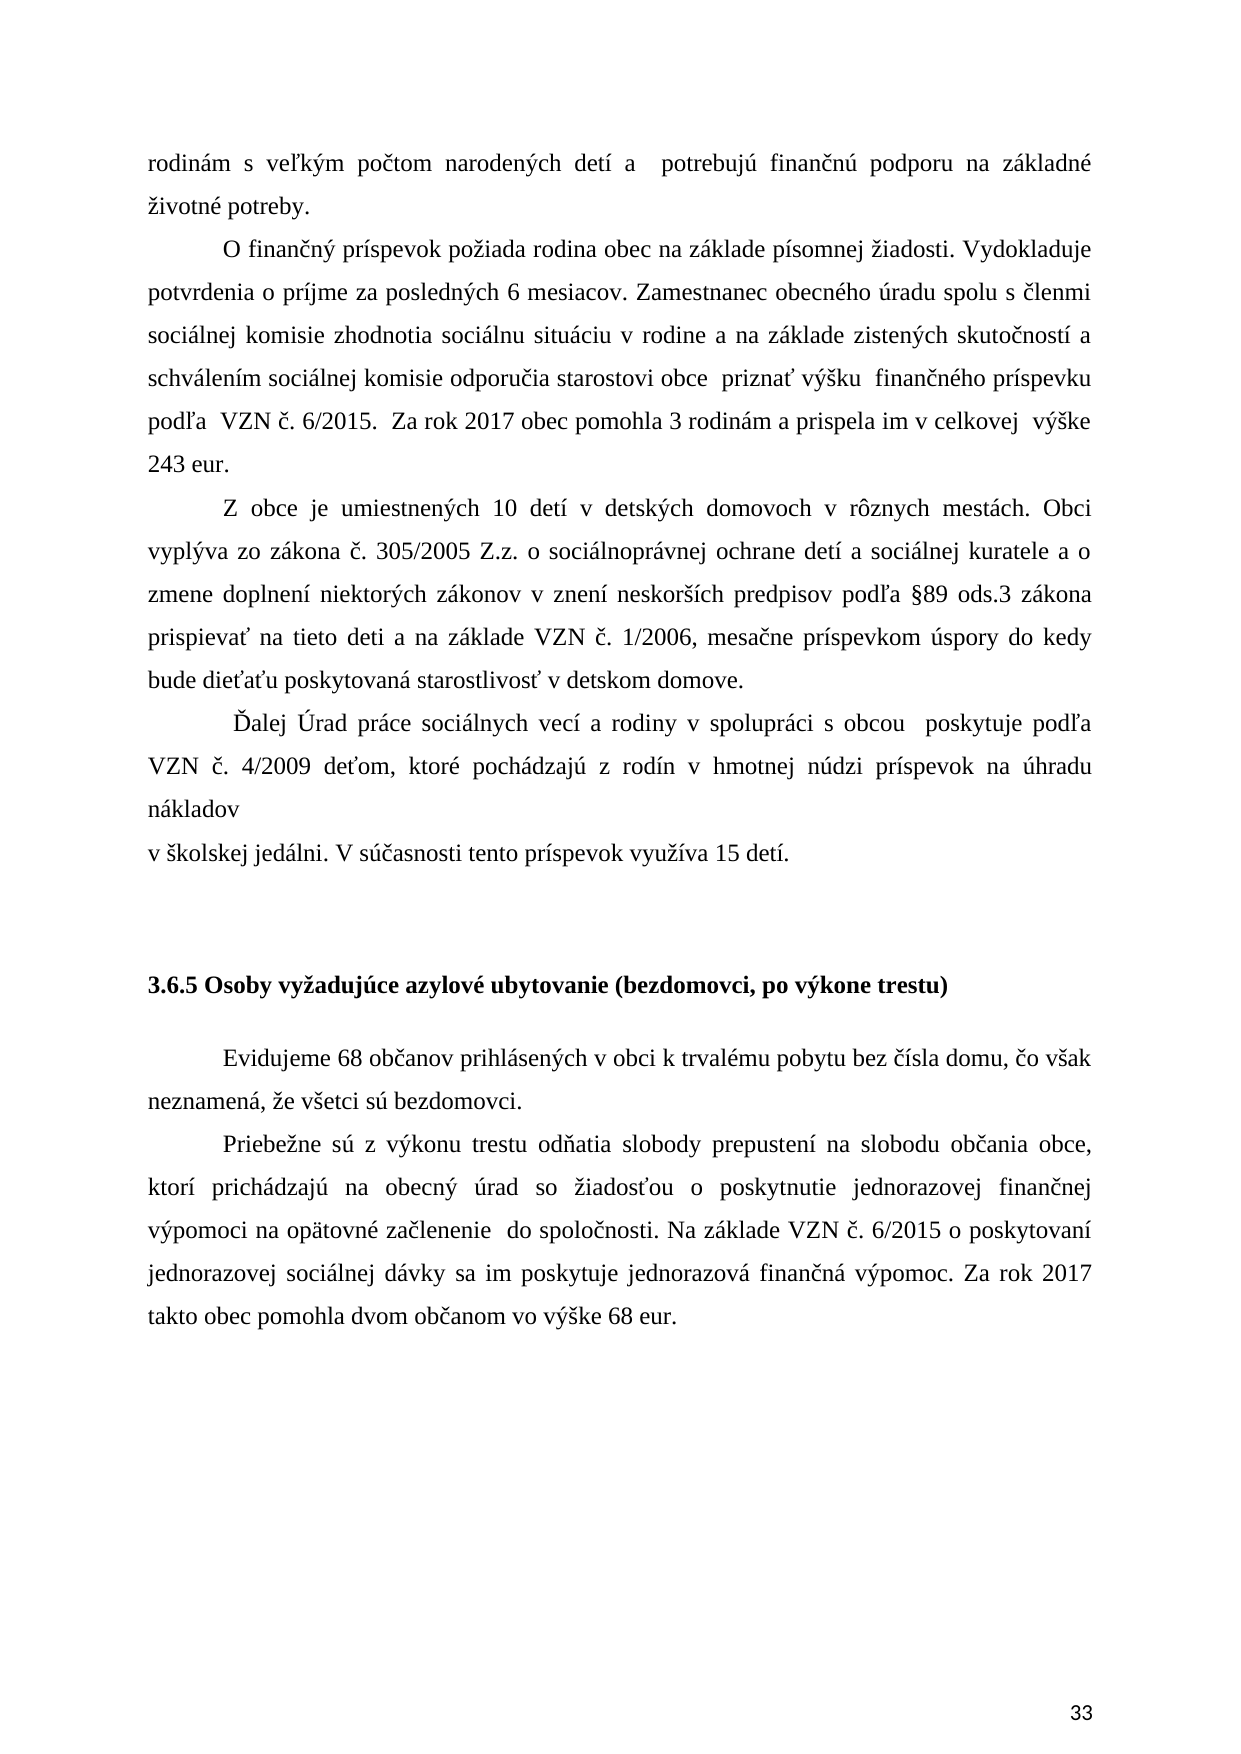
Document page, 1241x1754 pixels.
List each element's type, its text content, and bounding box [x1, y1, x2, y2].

text Priebežne sú z výkonu trestu odňatia slobody prepustení na slobodu občania obce, ktorí prichádzajú na obecný úrad so žiadosťou o poskytnutie jednorazovej finančnej výpomoci na opätovné začlenenie do spoločnosti. Na základe VZN č. 6/2015 o poskytovaní jednorazovej sociálnej dávky sa im poskytuje jednorazová finančná výpomoc. Za rok 2017 takto obec pomohla dvom občanom vo výške 68 eur. [148, 1129, 1093, 1330]
text Z obce je umiestnených 10 detí v detských domovoch v rôznych mestách. Obci vyplýva zo zákona č. 305/2005 Z.z. o sociálnoprávnej ochrane detí a sociálnej kuratele a o zmene doplnení niektorých zákonov v znení neskorších predpisov podľa §89 ods.3 zákona prispievať na tieto deti a na základe VZN č. 1/2006, mesačne príspevkom úspory do kedy bude dieťaťu poskytovaná starostlivosť v detskom domove. [148, 493, 1093, 694]
text Ďalej Úrad práce sociálnych vecí a rodiny v spolupráci s obcou poskytuje podľa VZN č. 4/2009 deťom, ktoré pochádzajú z rodín v hmotnej núdzi príspevok na úhradu nákladov [148, 708, 1093, 823]
subtitle 3.6.5 Osoby vyžadujúce azylové ubytovanie (bezdomovci, po výkone trestu) [148, 970, 1093, 999]
text Evidujeme 68 občanov prihlásených v obci k trvalému pobytu bez čísla domu, čo však neznamená, že všetci sú bezdomovci. [148, 1043, 1093, 1114]
text O finančný príspevok požiada rodina obec na základe písomnej žiadosti. Vydokladuje potvrdenia o príjme za posledných 6 mesiacov. Zamestnanec obecného úradu spolu s členmi sociálnej komisie zhodnotia sociálnu situáciu v rodine a na základe zistených skutočností a schválením sociálnej komisie odporučia starostovi obce priznať výšku finančného príspevku podľa VZN č. 6/2015. Za rok 2017 obec pomohla 3 rodinám a prispela im v celkovej výške 243 eur. [148, 234, 1093, 478]
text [148, 148, 1093, 219]
text v školskej jedálni. V súčasnosti tento príspevok využíva 15 detí. [148, 838, 1093, 866]
